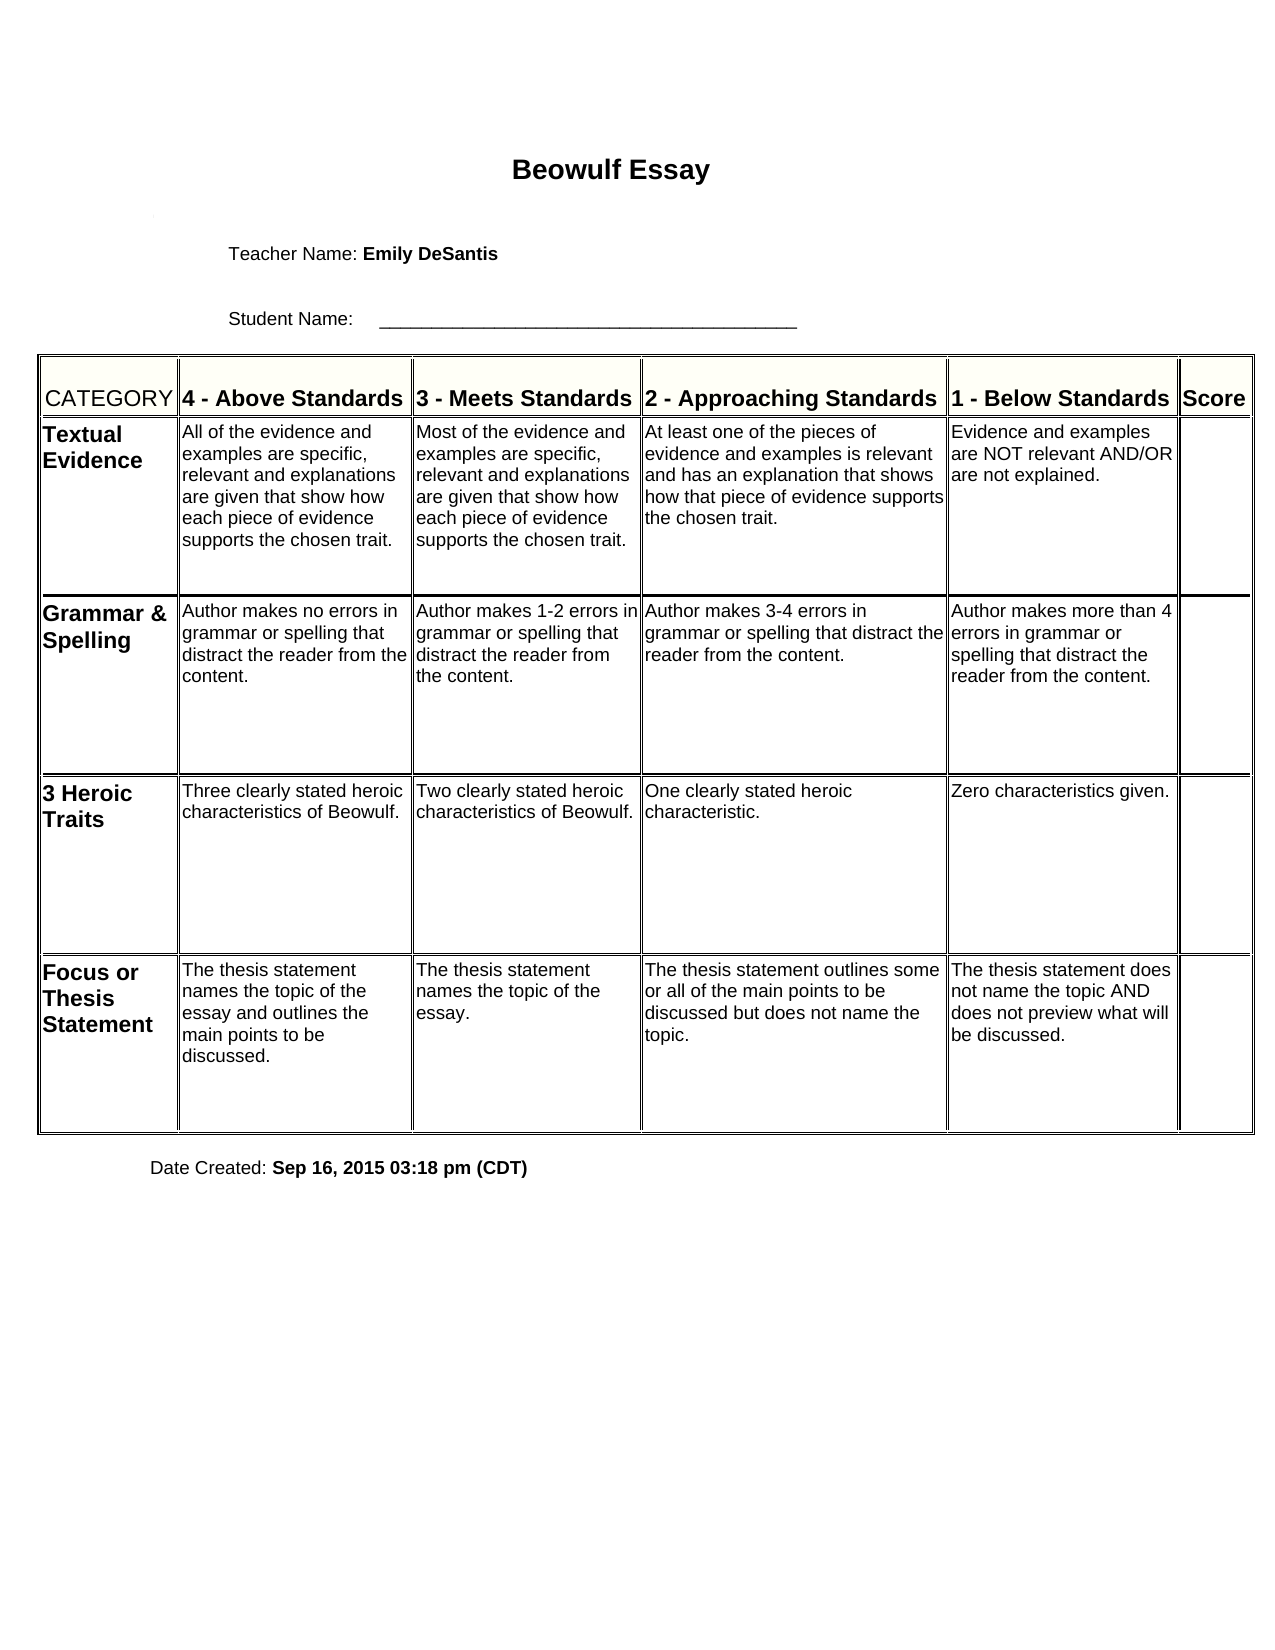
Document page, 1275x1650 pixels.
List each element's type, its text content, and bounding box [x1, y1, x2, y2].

table_cell One clearly stated heroic characteristic. [643, 777, 946, 952]
table_header 3 - Meets Standards [413, 357, 641, 414]
table_cell The thesis statement does not name the topic AND does not preview what will be discussed. [948, 953, 1179, 1132]
table_cell Most of the evidence and examples are specific, relevant and explanations are given that show how each piece of evidence supports the chosen trait. [414, 418, 640, 594]
table_cell [1181, 773, 1252, 952]
table_header Score [1179, 357, 1252, 414]
table_cell Zero characteristics given. [949, 777, 1177, 952]
table_header 4 - Above Standards [179, 357, 413, 414]
table_cell Two clearly stated heroic characteristics of Beowulf. [414, 777, 640, 952]
text Date Created: Sep 16, 2015 03:18 pm (CDT) [150, 1156, 1125, 1178]
table_cell Textual Evidence [41, 415, 177, 594]
table_cell The thesis statement names the topic of the essay and outlines the main points to be discussed. [179, 956, 413, 1132]
table_cell Three clearly stated heroic characteristics of Beowulf. [180, 777, 411, 952]
table_cell The thesis statement outlines some or all of the main points to be discussed but does not name the topic. [641, 956, 948, 1132]
table_cell All of the evidence and examples are specific, relevant and explanations are given that show how each piece of evidence supports the chosen trait. [180, 418, 411, 594]
table_cell The thesis statement names the topic of the essay. [413, 956, 641, 1132]
table_cell Author makes 3-4 errors in grammar or spelling that distract the reader from the content. [643, 597, 946, 773]
table_cell Author makes no errors in grammar or spelling that distract the reader from the content. [180, 597, 411, 773]
table_cell [1181, 594, 1252, 773]
table_cell Author makes more than 4 errors in grammar or spelling that distract the reader from the content. [949, 597, 1177, 773]
table_cell Focus or Thesis Statement [41, 953, 179, 1132]
table_cell At least one of the pieces of evidence and examples is relevant and has an explanation that shows how that piece of evidence supports the chosen trait. [643, 418, 946, 594]
table_header 2 - Approaching Standards [641, 357, 948, 414]
table_header CATEGORY [41, 357, 179, 414]
table_header 1 - Below Standards [948, 355, 1179, 414]
table_cell Author makes 1-2 errors in grammar or spelling that distract the reader from the content. [414, 597, 640, 773]
table_cell Grammar & Spelling [41, 594, 177, 773]
table_cell [1179, 953, 1252, 1132]
table_cell Evidence and examples are NOT relevant AND/OR are not explained. [949, 418, 1177, 594]
table_cell [1181, 415, 1252, 594]
table_cell 3 Heroic Traits [41, 773, 177, 952]
